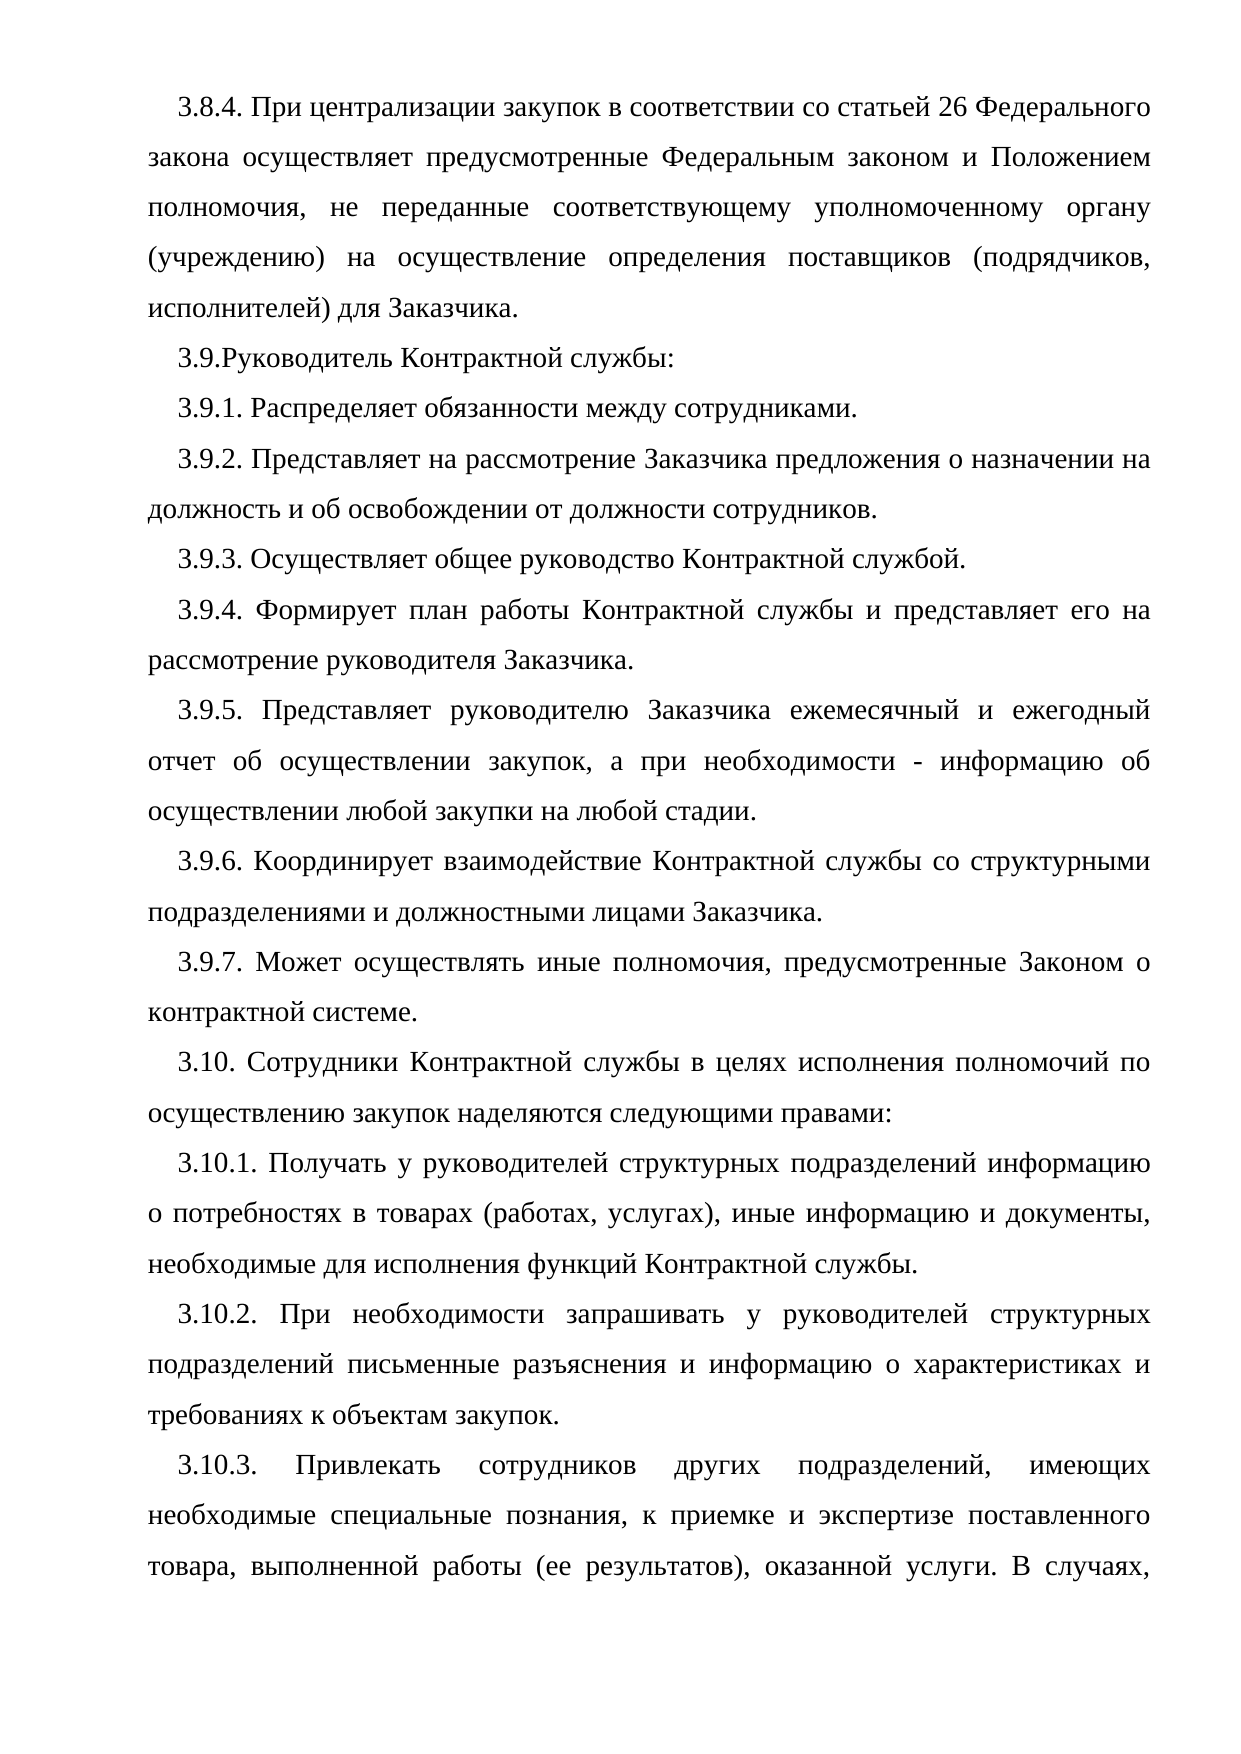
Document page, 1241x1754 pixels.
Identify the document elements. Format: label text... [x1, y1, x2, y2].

text 3.10. Сотрудники Контрактной службы в целях исполнения полномочий по осуществлению закупок наделяются следующими правами: [148, 1044, 1152, 1128]
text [148, 1447, 1152, 1581]
text 3.8.4. При централизации закупок в соответствии со статьей 26 Федерального закона осуществляет предусмотренные Федеральным законом и Положением полномочия, не переданные соответствующему уполномоченному органу (учреждению) на осуществление определения поставщиков (подрядчиков, исполнителей) для Заказчика. [148, 89, 1152, 323]
text 3.9.3. Осуществляет общее руководство Контрактной службой. [148, 541, 1152, 575]
text 3.9.1. Распределяет обязанности между сотрудниками. [148, 391, 1152, 424]
text 3.9.5. Представляет руководителю Заказчика ежемесячный и ежегодный отчет об осуществлении закупок, а при необходимости - информацию об осуществлении любой закупки на любой стадии. [148, 692, 1152, 827]
text 3.9.7. Может осуществлять иные полномочия, предусмотренные Законом о контрактной системе. [148, 944, 1152, 1028]
text 3.10.2. При необходимости запрашивать у руководителей структурных подразделений письменные разъяснения и информацию о характеристиках и требованиях к объектам закупок. [148, 1296, 1152, 1430]
text 3.10.1. Получать у руководителей структурных подразделений информацию о потребностях в товарах (работах, услугах), иные информацию и документы, необходимые для исполнения функций Контрактной службы. [148, 1145, 1152, 1279]
text 3.9.2. Представляет на рассмотрение Заказчика предложения о назначении на должность и об освобождении от должности сотрудников. [148, 441, 1152, 525]
text 3.9.6. Координирует взаимодействие Контрактной службы со структурными подразделениями и должностными лицами Заказчика. [148, 843, 1152, 927]
text 3.9.Руководитель Контрактной службы: [148, 340, 1152, 374]
text 3.9.4. Формирует план работы Контрактной службы и представляет его на рассмотрение руководителя Заказчика. [148, 592, 1152, 676]
